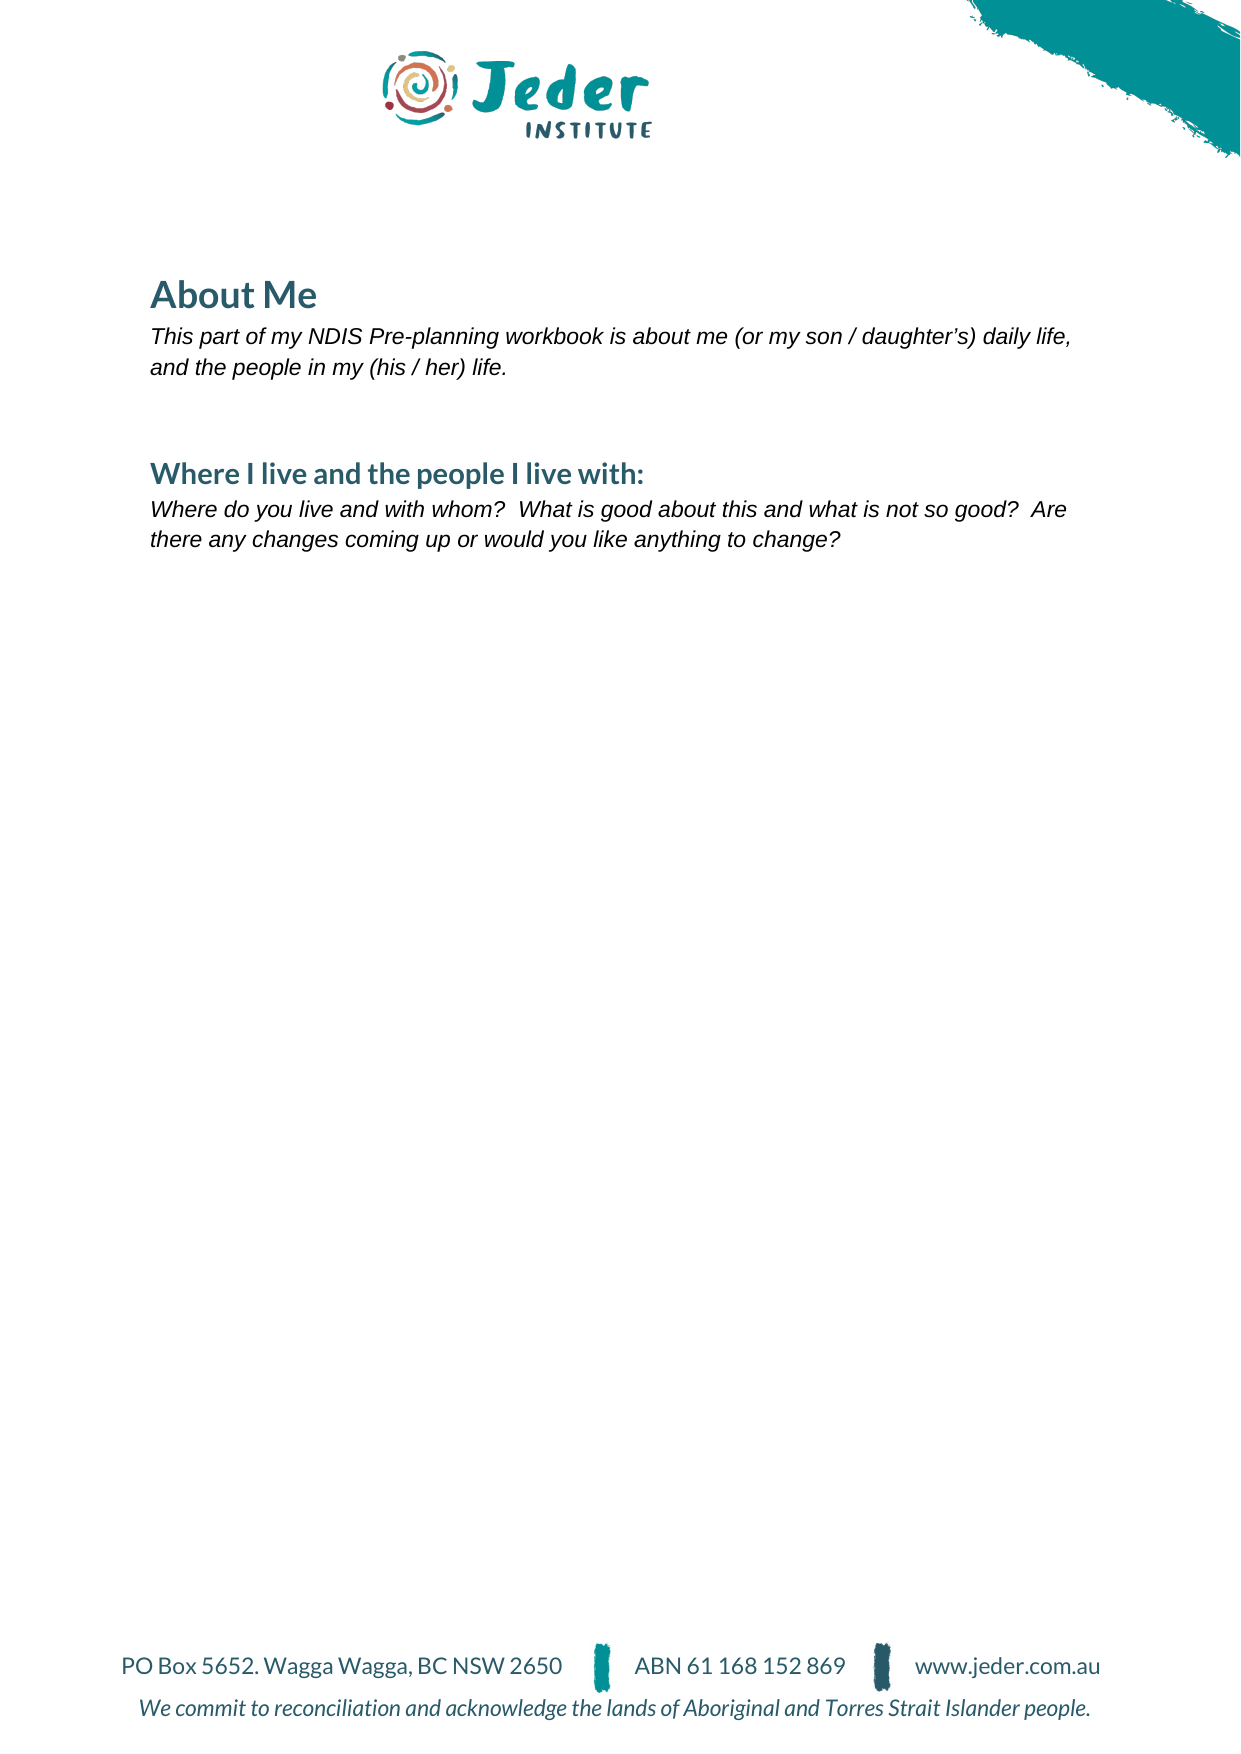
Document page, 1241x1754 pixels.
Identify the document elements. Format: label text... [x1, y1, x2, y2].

text This part of my NDIS Pre-planning workbook is about me (or my son / daughter’s) daily life, and the people in my (his / her) life. [150, 323, 1090, 380]
text Where do you live and with whom? What is good about this and what is not so good? Are there any changes coming up or would you like anything to change? [150, 496, 1090, 552]
picture [590, 1639, 614, 1695]
subtitle About Me [150, 272, 1090, 317]
subtitle Where I live and the people I live with: [150, 456, 1090, 491]
picture [287, 0, 1241, 167]
picture [870, 1639, 895, 1694]
